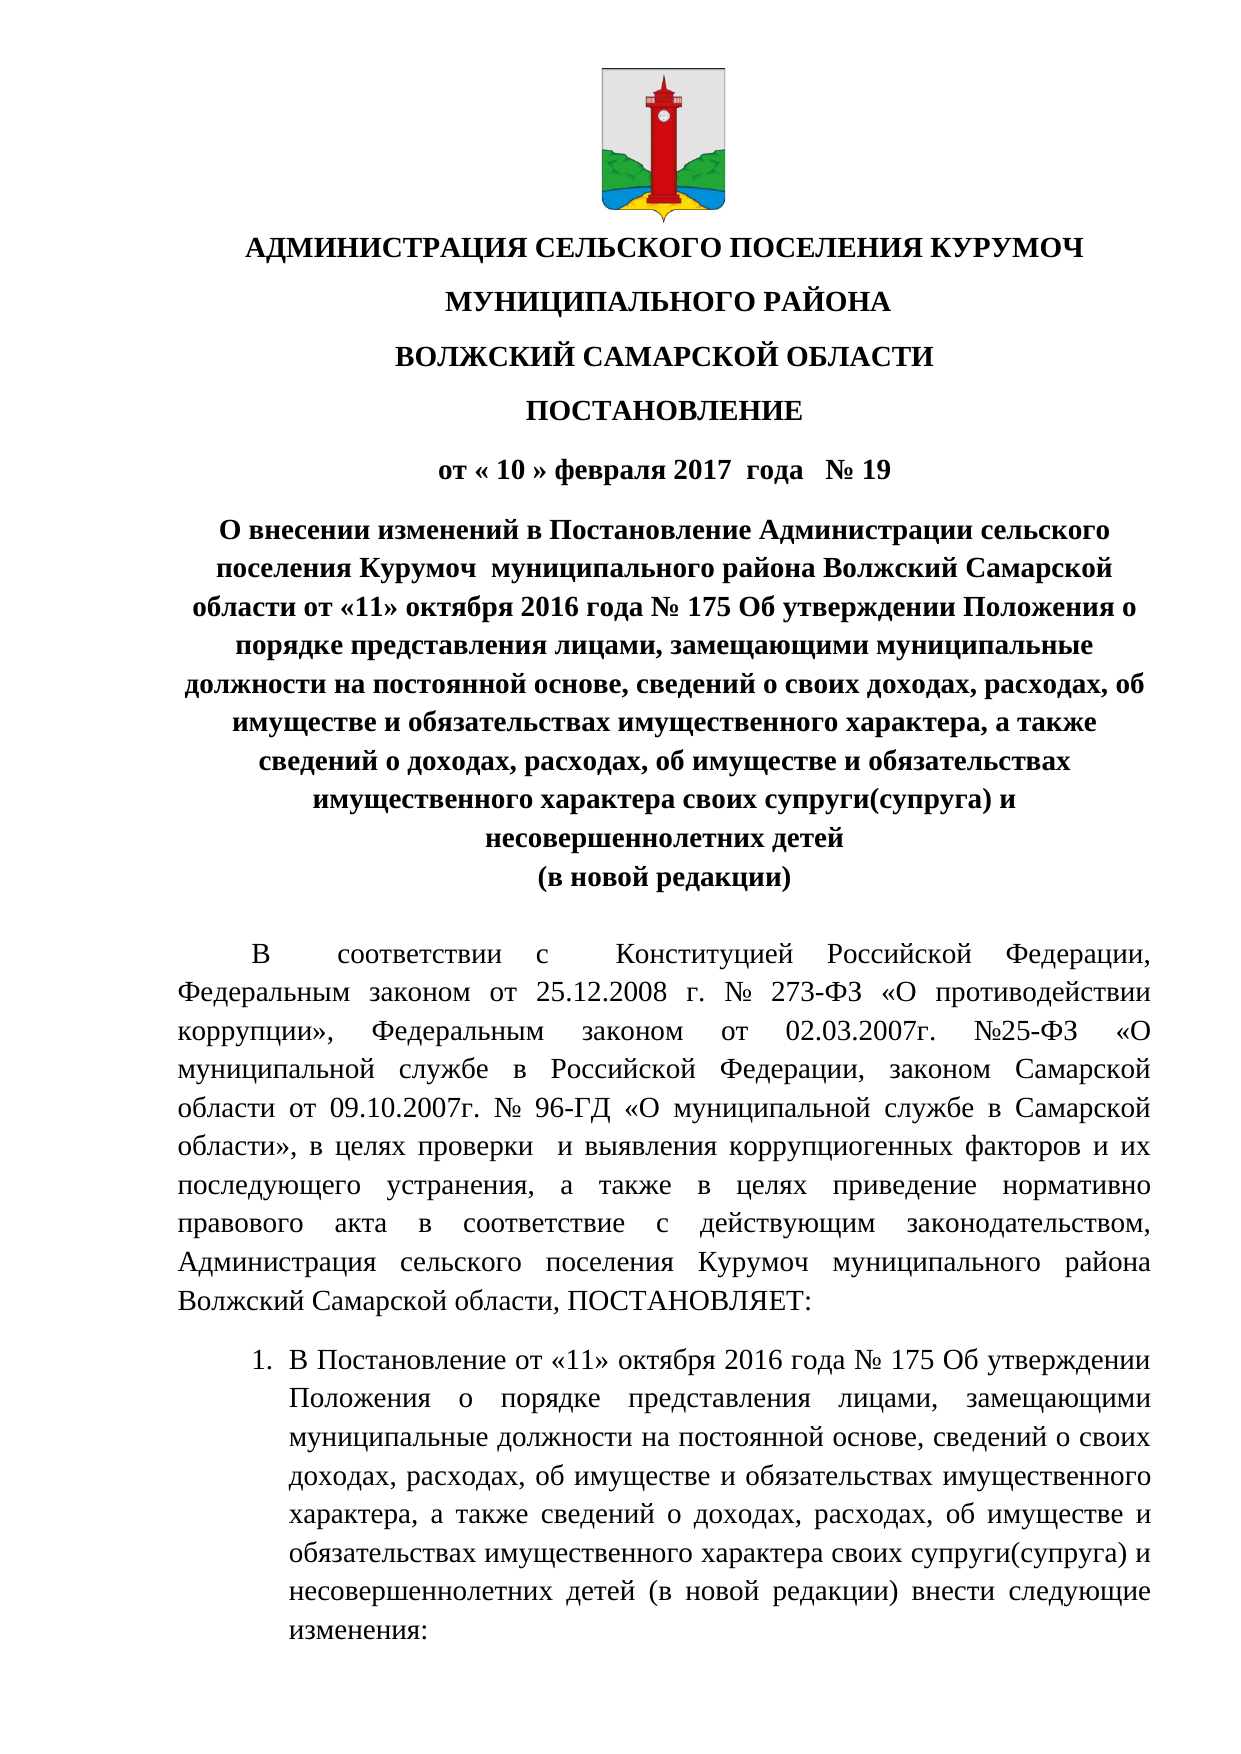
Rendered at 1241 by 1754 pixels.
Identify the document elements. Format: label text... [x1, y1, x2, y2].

text ВОЛЖСКИЙ САМАРСКОЙ ОБЛАСТИ [177, 339, 1152, 372]
text О внесении изменений в Постановление Администрации сельского поселения Курумоч муниципального района Волжский Самарской области от «11» октября 2016 года № 175 Об утверждении Положения о порядке представления лицами, замещающими муниципальные должности на постоянной основе, сведений о своих доходах, расходах, об имуществе и обязательствах имущественного характера, а также сведений о доходах, расходах, об имуществе и обязательствах имущественного характера своих супруги(супруга) и несовершеннолетних детей [177, 512, 1152, 854]
picture [601, 68, 726, 223]
list В Постановление от «11» октября 2016 года № 175 Об утверждении Положения о порядке представления лицами, замещающими муниципальные должности на постоянной основе, сведений о своих доходах, расходах, об имуществе и обязательствах имущественного характера, а также сведений о доходах, расходах, об имуществе и обязательствах имущественного характера своих супруги(супруга) и несовершеннолетних детей (в новой редакции) внести следующие изменения: [251, 1342, 1152, 1645]
text (в новой редакции) [177, 859, 1152, 892]
text МУНИЦИПАЛЬНОГО РАЙОНА [177, 284, 1152, 318]
text от « 10 » февраля 2017 года № 19 [177, 452, 1152, 486]
text ПОСТАНОВЛЕНИЕ [177, 393, 1152, 427]
text В соответствии с Конституцией Российской Федерации, Федеральным законом от 25.12.2008 г. № 273-ФЗ «О противодействии коррупции», Федеральным законом от 02.03.2007г. №25-ФЗ «О муниципальной службе в Российской Федерации, законом Самарской области от 09.10.2007г. № 96-ГД «О муниципальной службе в Самарской области», в целях проверки и выявления коррупциогенных факторов и их последующего устранения, а также в целях приведение нормативно правового акта в соответствие с действующим законодательством, Администрация сельского поселения Курумоч муниципального района Волжский Самарской области, ПОСТАНОВЛЯЕТ: [177, 936, 1152, 1316]
text АДМИНИСТРАЦИЯ СЕЛЬСКОГО ПОСЕЛЕНИЯ КУРУМОЧ [177, 230, 1152, 263]
